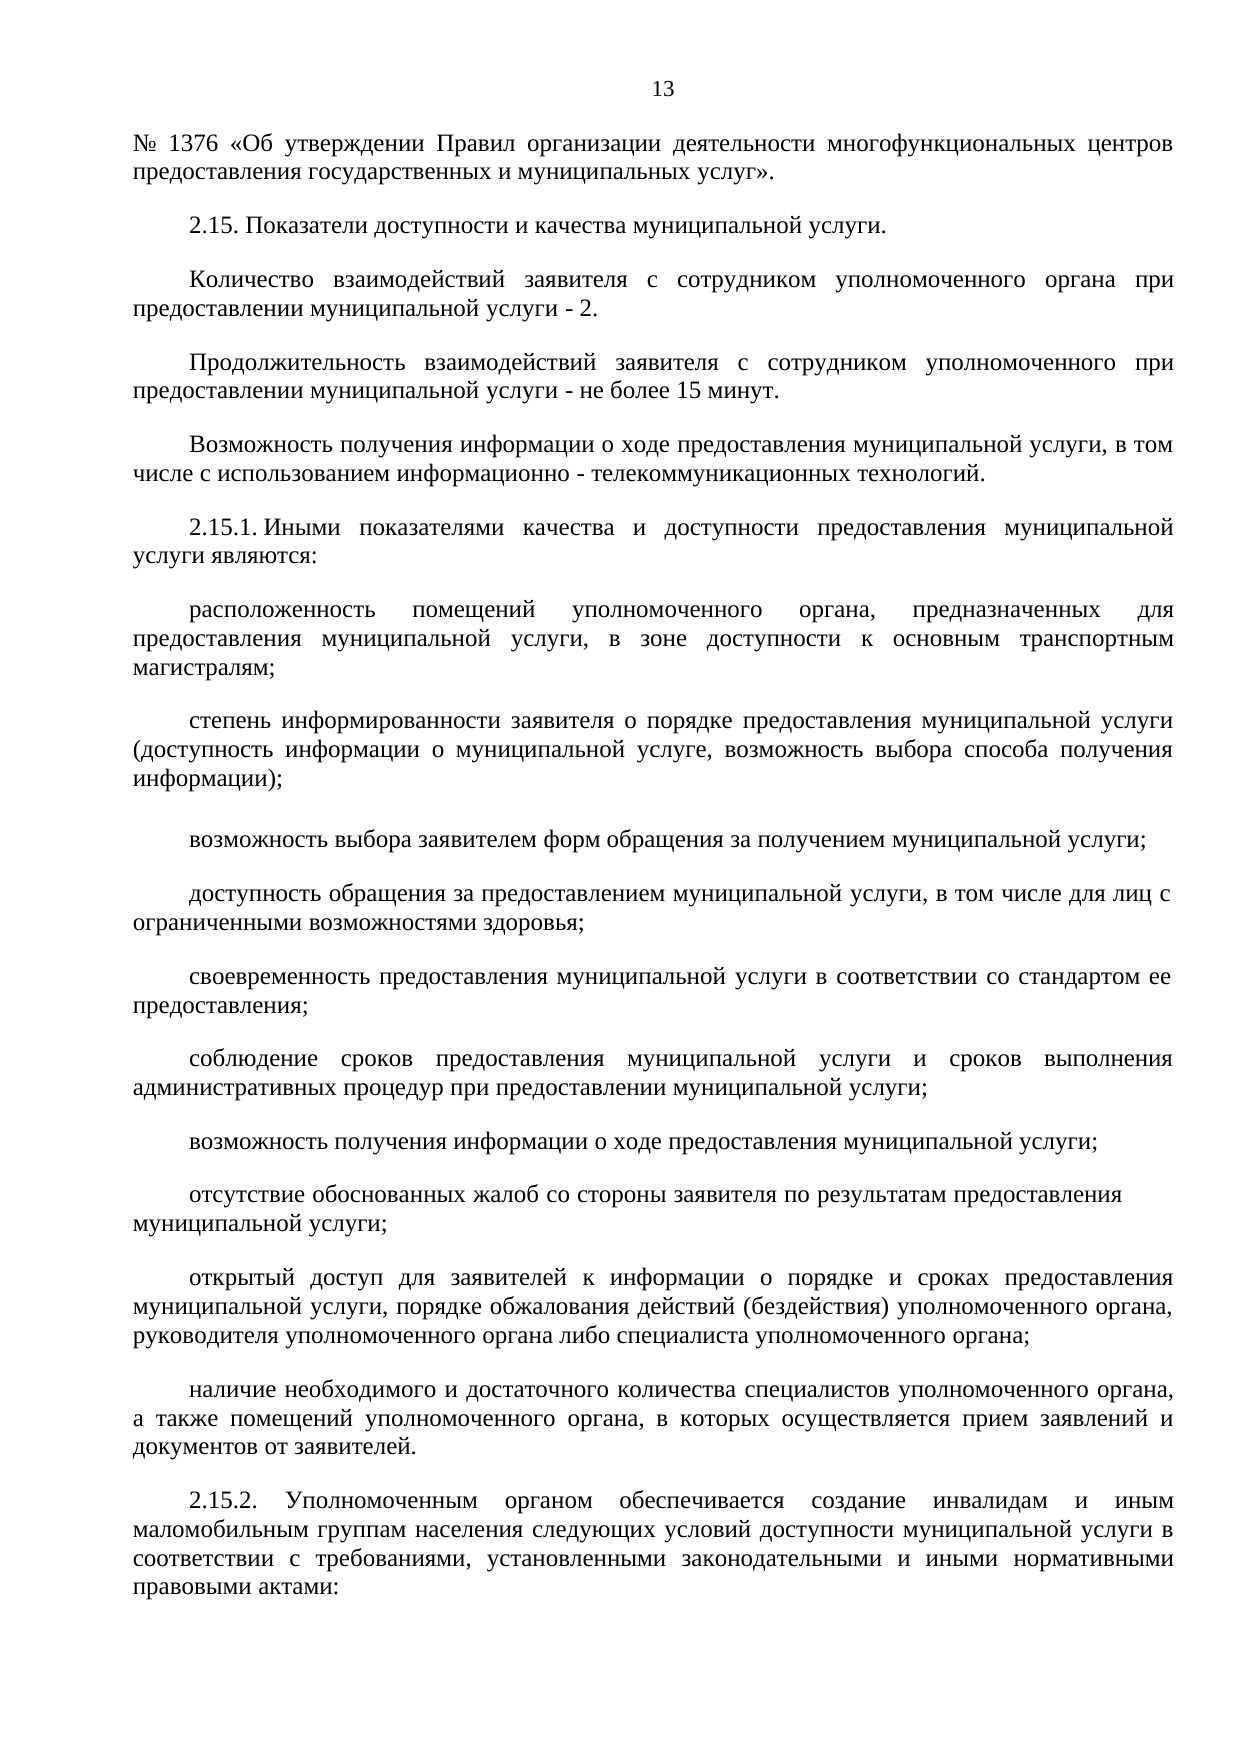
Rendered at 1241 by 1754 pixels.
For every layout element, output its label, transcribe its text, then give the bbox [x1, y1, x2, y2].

list Иными показателями качества и доступности предоставления муниципальной услуги являются: [133, 512, 1174, 569]
text соблюдение сроков предоставления муниципальной услуги и сроков выполнения административных процедур при предоставлении муниципальной услуги; [133, 1043, 1174, 1101]
text № 1376 «Об утверждении Правил организации деятельности многофункциональных центров предоставления государственных и муниципальных услуг». [133, 128, 1174, 185]
text доступность обращения за предоставлением муниципальной услуги, в том числе для лиц с ограниченными возможностями здоровья; [133, 878, 1207, 936]
text возможность выбора заявителем форм обращения за получением муниципальной услуги; [189, 824, 1207, 853]
list Уполномоченным органом обеспечивается создание инвалидам и иным маломобильным группам населения следующих условий доступности муниципальной услуги в соответствии с требованиями, установленными законодательными и иными нормативными правовыми актами: [133, 1485, 1174, 1600]
text открытый доступ для заявителей к информации о порядке и сроках предоставления муниципальной услуги, порядке обжалования действий (бездействия) уполномоченного органа, руководителя уполномоченного органа либо специалиста уполномоченного органа; [133, 1262, 1174, 1349]
list Показатели доступности и качества муниципальной услуги. [189, 210, 1207, 239]
text муниципальной услуги; [133, 1208, 1207, 1237]
text расположенность помещений уполномоченного органа, предназначенных для предоставления муниципальной услуги, в зоне доступности к основным транспортным магистралям; [133, 594, 1174, 681]
text Возможность получения информации о ходе предоставления муниципальной услуги, в том числе с использованием информационно - телекоммуникационных технологий. [133, 429, 1174, 487]
text степень информированности заявителя о порядке предоставления муниципальной услуги (доступность информации о муниципальной услуге, возможность выбора способа получения информации); [133, 706, 1174, 792]
text Количество взаимодействий заявителя с сотрудником уполномоченного органа при предоставлении муниципальной услуги - 2. [133, 264, 1174, 322]
text возможность получения информации о ходе предоставления муниципальной услуги; отсутствие обоснованных жалоб со стороны заявителя по результатам предоставления [189, 1102, 1207, 1208]
text наличие необходимого и достаточного количества специалистов уполномоченного органа, а также помещений уполномоченного органа, в которых осуществляется прием заявлений и документов от заявителей. [133, 1374, 1174, 1460]
text своевременность предоставления муниципальной услуги в соответствии со стандартом ее предоставления; [133, 961, 1207, 1018]
text Продолжительность взаимодействий заявителя с сотрудником уполномоченного при предоставлении муниципальной услуги - не более 15 минут. [133, 347, 1174, 404]
